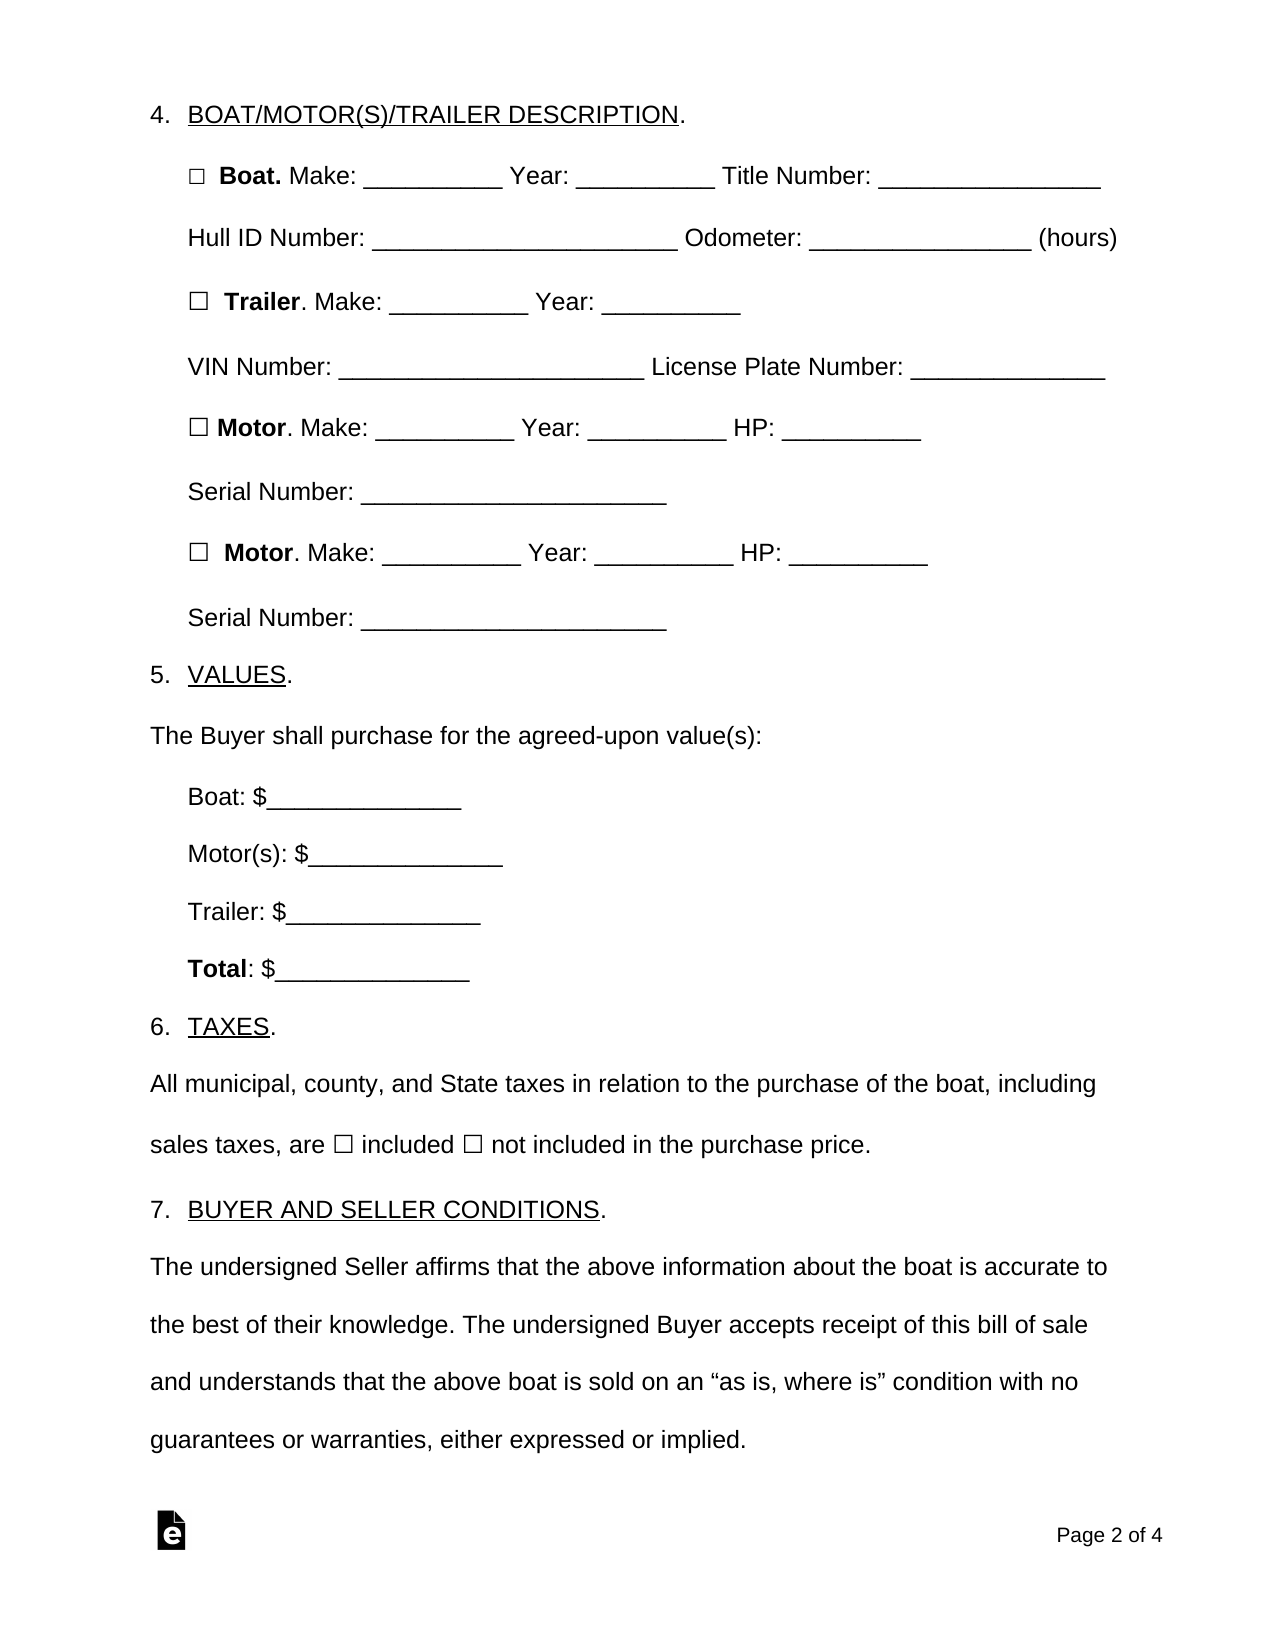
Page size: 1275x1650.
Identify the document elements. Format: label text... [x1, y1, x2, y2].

text The undersigned Seller affirms that the above information about the boat is accurate to the best of their knowledge. The undersigned Buyer accepts receipt of this bill of sale and understands that the above boat is sold on an “as is, where is” condition with no guarantees or warranties, either expressed or implied. [150, 1252, 1125, 1453]
list Total: $______________ [187, 954, 1127, 983]
list Trailer: $______________ [187, 896, 1127, 925]
list VIN Number: ______________________ License Plate Number: ______________ [187, 352, 1127, 380]
list Trailer. Make: __________ Year: __________ [187, 283, 1127, 318]
list Serial Number: ______________________ [187, 603, 1127, 632]
list Boat: $______________ [187, 781, 1127, 810]
text The Buyer shall purchase for the agreed-upon value(s): [150, 721, 1127, 750]
text Boat. Make: __________ Year: __________ Title Number: ________________ [187, 161, 1127, 190]
text All municipal, county, and State taxes in relation to the purchase of the boat, including sales taxes, are included not included in the purchase price. [150, 1069, 1125, 1161]
picture [150, 1509, 192, 1551]
list BUYER AND SELLER CONDITIONS. [150, 1194, 1125, 1223]
list Motor. Make: __________ Year: __________ HP: __________ [187, 535, 1127, 569]
list Motor. Make: __________ Year: __________ HP: __________ [187, 409, 1127, 443]
list BOAT/MOTOR(S)/TRAILER DESCRIPTION. [150, 100, 1125, 129]
text Hull ID Number: ______________________ Odometer: ________________ (hours) [187, 223, 1127, 252]
list Serial Number: ______________________ [187, 477, 1127, 506]
list VALUES. [150, 660, 1127, 689]
list TAXES. [150, 1011, 1125, 1040]
list Motor(s): $______________ [187, 839, 1127, 868]
